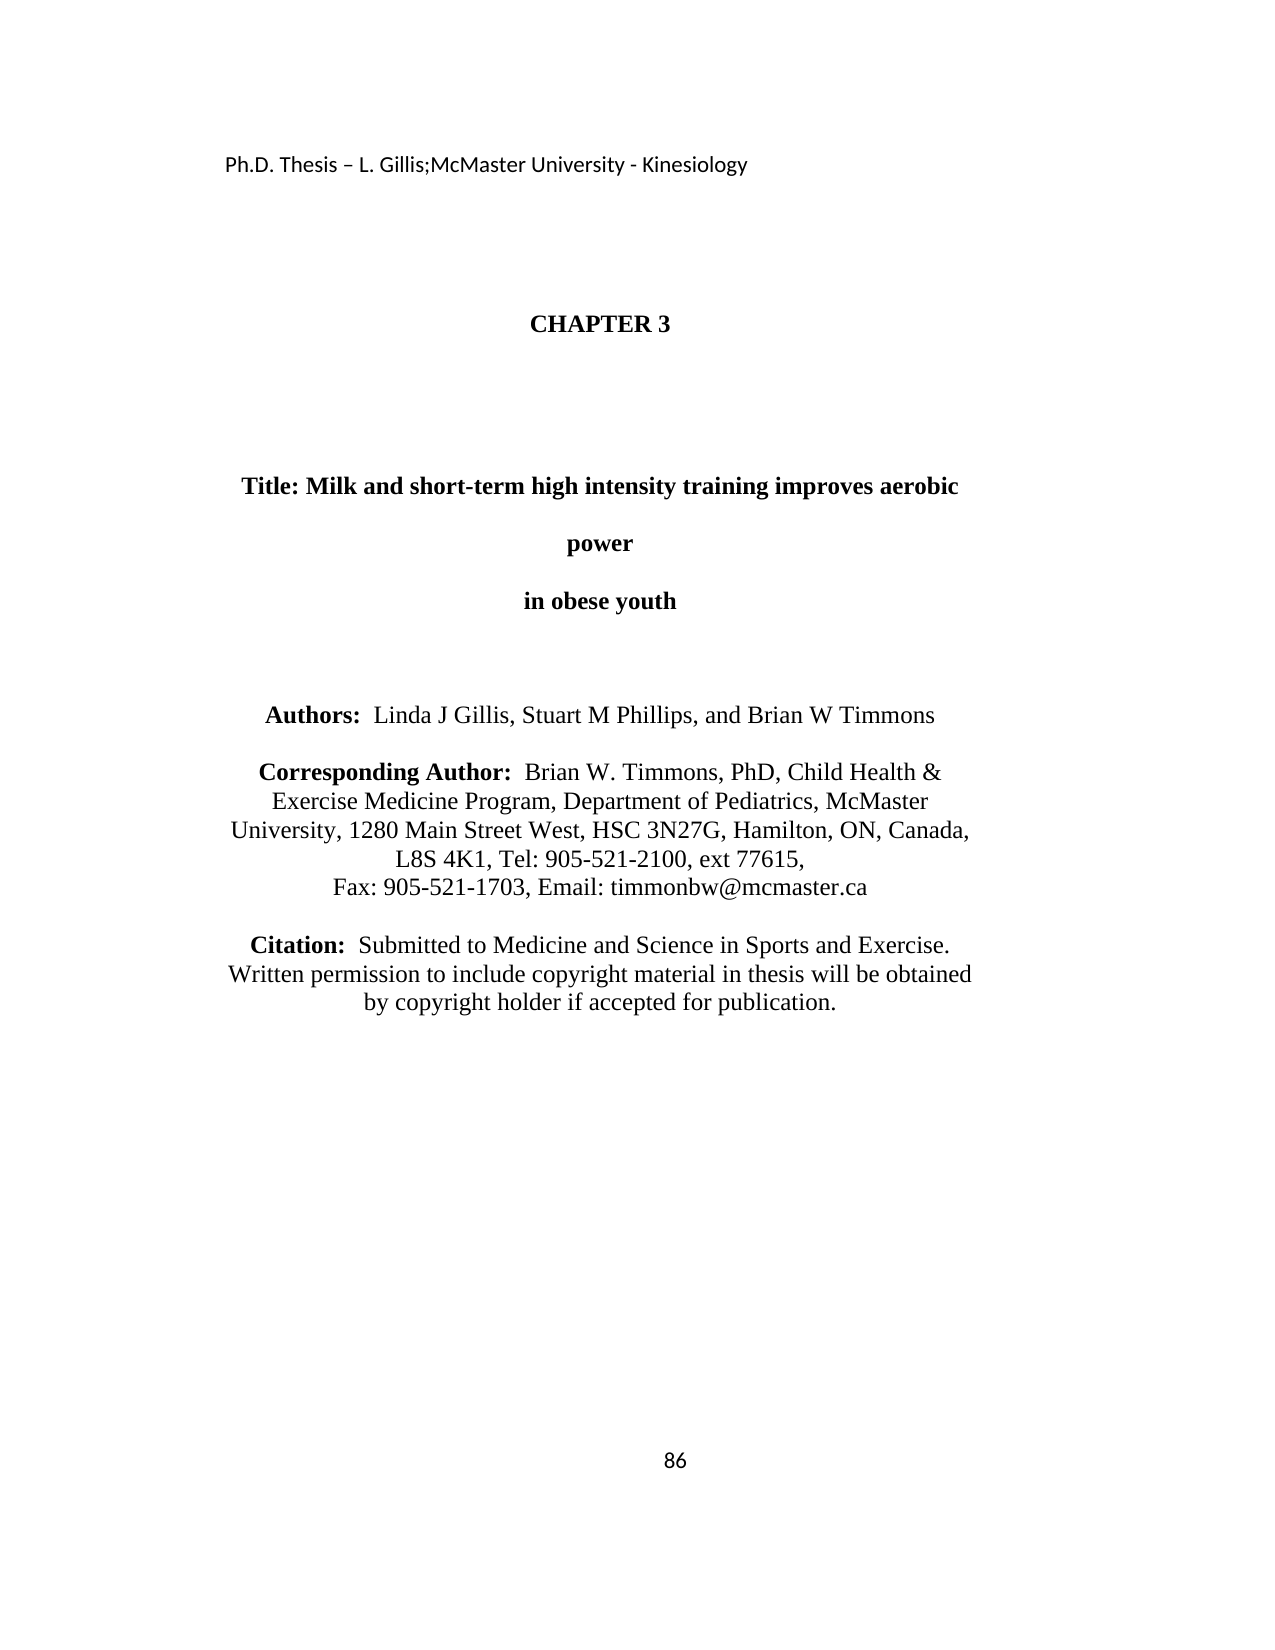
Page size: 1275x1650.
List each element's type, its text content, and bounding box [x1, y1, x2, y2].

text CHAPTER 3 [225, 309, 975, 338]
text Citation: Submitted to Medicine and Science in Sports and Exercise. Written permission to include copyright material in thesis will be obtained by copyright holder if accepted for publication. [225, 930, 975, 1016]
text Title: Milk and short-term high intensity training improves aerobic power [225, 471, 975, 557]
text Corresponding Author: Brian W. Timmons, PhD, Child Health & Exercise Medicine Program, Department of Pediatrics, McMaster University, 1280 Main Street West, HSC 3N27G, Hamilton, ON, Canada, L8S 4K1, Tel: 905-521-2100, ext 77615, [225, 757, 975, 872]
text Authors: Linda J Gillis, Stuart M Phillips, and Brian W Timmons [225, 700, 975, 729]
text Fax: 905-521-1703, Email: timmonbw@mcmaster.ca [225, 872, 975, 901]
text in obese youth [225, 586, 975, 614]
